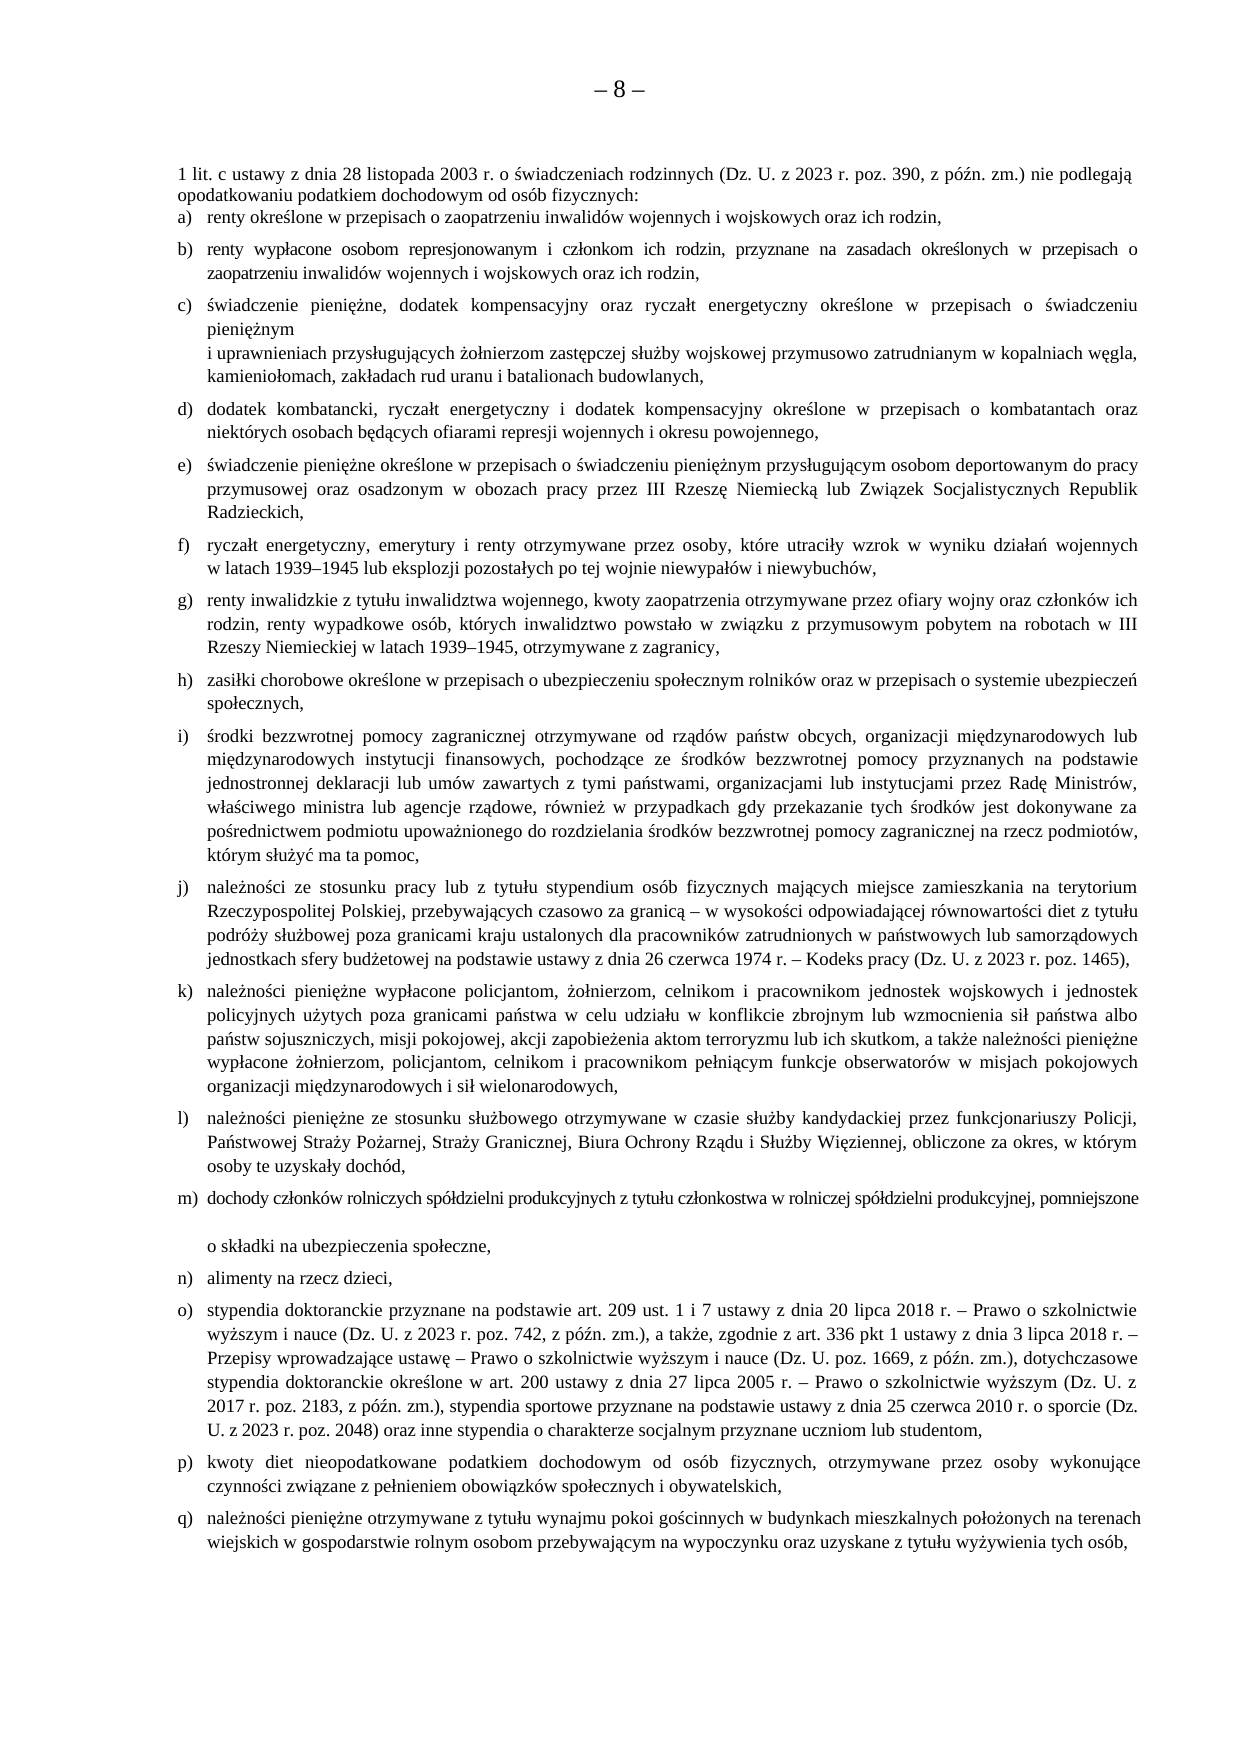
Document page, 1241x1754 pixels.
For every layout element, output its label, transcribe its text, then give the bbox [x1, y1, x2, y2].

text n) alimenty na rzecz dzieci, [177, 1267, 1139, 1289]
text i) środki bezzwrotnej pomocy zagranicznej otrzymywane od rządów państw obcych, organizacji międzynarodowych lub międzynarodowych instytucji finansowych, pochodzące ze środków bezzwrotnej pomocy przyznanych na podstawie jednostronnej deklaracji lub umów zawartych z tymi państwami, organizacjami lub instytucjami przez Radę Ministrów, właściwego ministra lub agencje rządowe, również w przypadkach gdy przekazanie tych środków jest dokonywane za pośrednictwem podmiotu upoważnionego do rozdzielania środków bezzwrotnej pomocy zagranicznej na rzecz podmiotów, którym służyć ma ta pomoc, [177, 724, 1139, 865]
text k) należności pieniężne wypłacone policjantom, żołnierzom, celnikom i pracownikom jednostek wojskowych i jednostek policyjnych użytych poza granicami państwa w celu udziału w konflikcie zbrojnym lub wzmocnienia sił państwa albo państw sojuszniczych, misji pokojowej, akcji zapobieżenia aktom terroryzmu lub ich skutkom, a także należności pieniężne wypłacone żołnierzom, policjantom, celnikom i pracownikom pełniącym funkcje obserwatorów w misjach pokojowych organizacji międzynarodowych i sił wielonarodowych, [177, 980, 1139, 1097]
text c) świadczenie pieniężne, dodatek kompensacyjny oraz ryczałt energetyczny określone w przepisach o świadczeniu pieniężnym i uprawnieniach przysługujących żołnierzom zastępczej służby wojskowej przymusowo zatrudnianym w kopalniach węgla, kamieniołomach, zakładach rud uranu i batalionach budowlanych, [177, 294, 1139, 387]
text e) świadczenie pieniężne określone w przepisach o świadczeniu pieniężnym przysługującym osobom deportowanym do pracy przymusowej oraz osadzonym w obozach pracy przez III Rzeszę Niemiecką lub Związek Socjalistycznych Republik Radzieckich, [177, 454, 1139, 523]
text p) kwoty diet nieopodatkowane podatkiem dochodowym od osób fizycznych, otrzymywane przez osoby wykonujące czynności związane z pełnieniem obowiązków społecznych i obywatelskich, [177, 1451, 1142, 1496]
text d) dodatek kombatancki, ryczałt energetyczny i dodatek kompensacyjny określone w przepisach o kombatantach oraz niektórych osobach będących ofiarami represji wojennych i okresu powojennego, [177, 398, 1139, 443]
text f) ryczałt energetyczny, emerytury i renty otrzymywane przez osoby, które utraciły wzrok w wyniku działań wojennych w latach 1939–1945 lub eksplozji pozostałych po tej wojnie niewypałów i niewybuchów, [177, 533, 1139, 579]
text a) renty określone w przepisach o zaopatrzeniu inwalidów wojennych i wojskowych oraz ich rodzin, [177, 206, 1139, 227]
text l) należności pieniężne ze stosunku służbowego otrzymywane w czasie służby kandydackiej przez funkcjonariuszy Policji, Państwowej Straży Pożarnej, Straży Granicznej, Biura Ochrony Rządu i Służby Więziennej, obliczone za okres, w którym osoby te uzyskały dochód, [177, 1107, 1139, 1177]
text j) należności ze stosunku pracy lub z tytułu stypendium osób fizycznych mających miejsce zamieszkania na terytorium Rzeczypospolitej Polskiej, przebywających czasowo za granicą – w wysokości odpowiadającej równowartości diet z tytułu podróży służbowej poza granicami kraju ustalonych dla pracowników zatrudnionych w państwowych lub samorządowych jednostkach sfery budżetowej na podstawie ustawy z dnia 26 czerwca 1974 r. – Kodeks pracy (Dz. U. z 2023 r. poz. 1465), [177, 876, 1139, 969]
text o) stypendia doktoranckie przyznane na podstawie art. 209 ust. 1 i 7 ustawy z dnia 20 lipca 2018 r. – Prawo o szkolnictwie wyższym i nauce (Dz. U. z 2023 r. poz. 742, z późn. zm.), a także, zgodnie z art. 336 pkt 1 ustawy z dnia 3 lipca 2018 r. – Przepisy wprowadzające ustawę – Prawo o szkolnictwie wyższym i nauce (Dz. U. poz. 1669, z późn. zm.), dotychczasowe stypendia doktoranckie określone w art. 200 ustawy z dnia 27 lipca 2005 r. – Prawo o szkolnictwie wyższym (Dz. U. z 2017 r. poz. 2183, z późn. zm.), stypendia sportowe przyznane na podstawie ustawy z dnia 25 czerwca 2010 r. o sporcie (Dz. U. z 2023 r. poz. 2048) oraz inne stypendia o charakterze socjalnym przyznane uczniom lub studentom, [177, 1299, 1139, 1440]
text m) dochody członków rolniczych spółdzielni produkcyjnych z tytułu członkostwa w rolniczej spółdzielni produkcyjnej, pomniejszone o składki na ubezpieczenia społeczne, [177, 1187, 1139, 1256]
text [148, 162, 1135, 206]
text b) renty wypłacone osobom represjonowanym i członkom ich rodzin, przyznane na zasadach określonych w przepisach o zaopatrzeniu inwalidów wojennych i wojskowych oraz ich rodzin, [177, 238, 1139, 283]
text h) zasiłki chorobowe określone w przepisach o ubezpieczeniu społecznym rolników oraz w przepisach o systemie ubezpieczeń społecznych, [177, 668, 1139, 714]
text q) należności pieniężne otrzymywane z tytułu wynajmu pokoi gościnnych w budynkach mieszkalnych położonych na terenach wiejskich w gospodarstwie rolnym osobom przebywającym na wypoczynku oraz uzyskane z tytułu wyżywienia tych osób, [177, 1507, 1142, 1552]
text g) renty inwalidzkie z tytułu inwalidztwa wojennego, kwoty zaopatrzenia otrzymywane przez ofiary wojny oraz członków ich rodzin, renty wypadkowe osób, których inwalidztwo powstało w związku z przymusowym pobytem na robotach w III Rzeszy Niemieckiej w latach 1939–1945, otrzymywane z zagranicy, [177, 589, 1139, 658]
